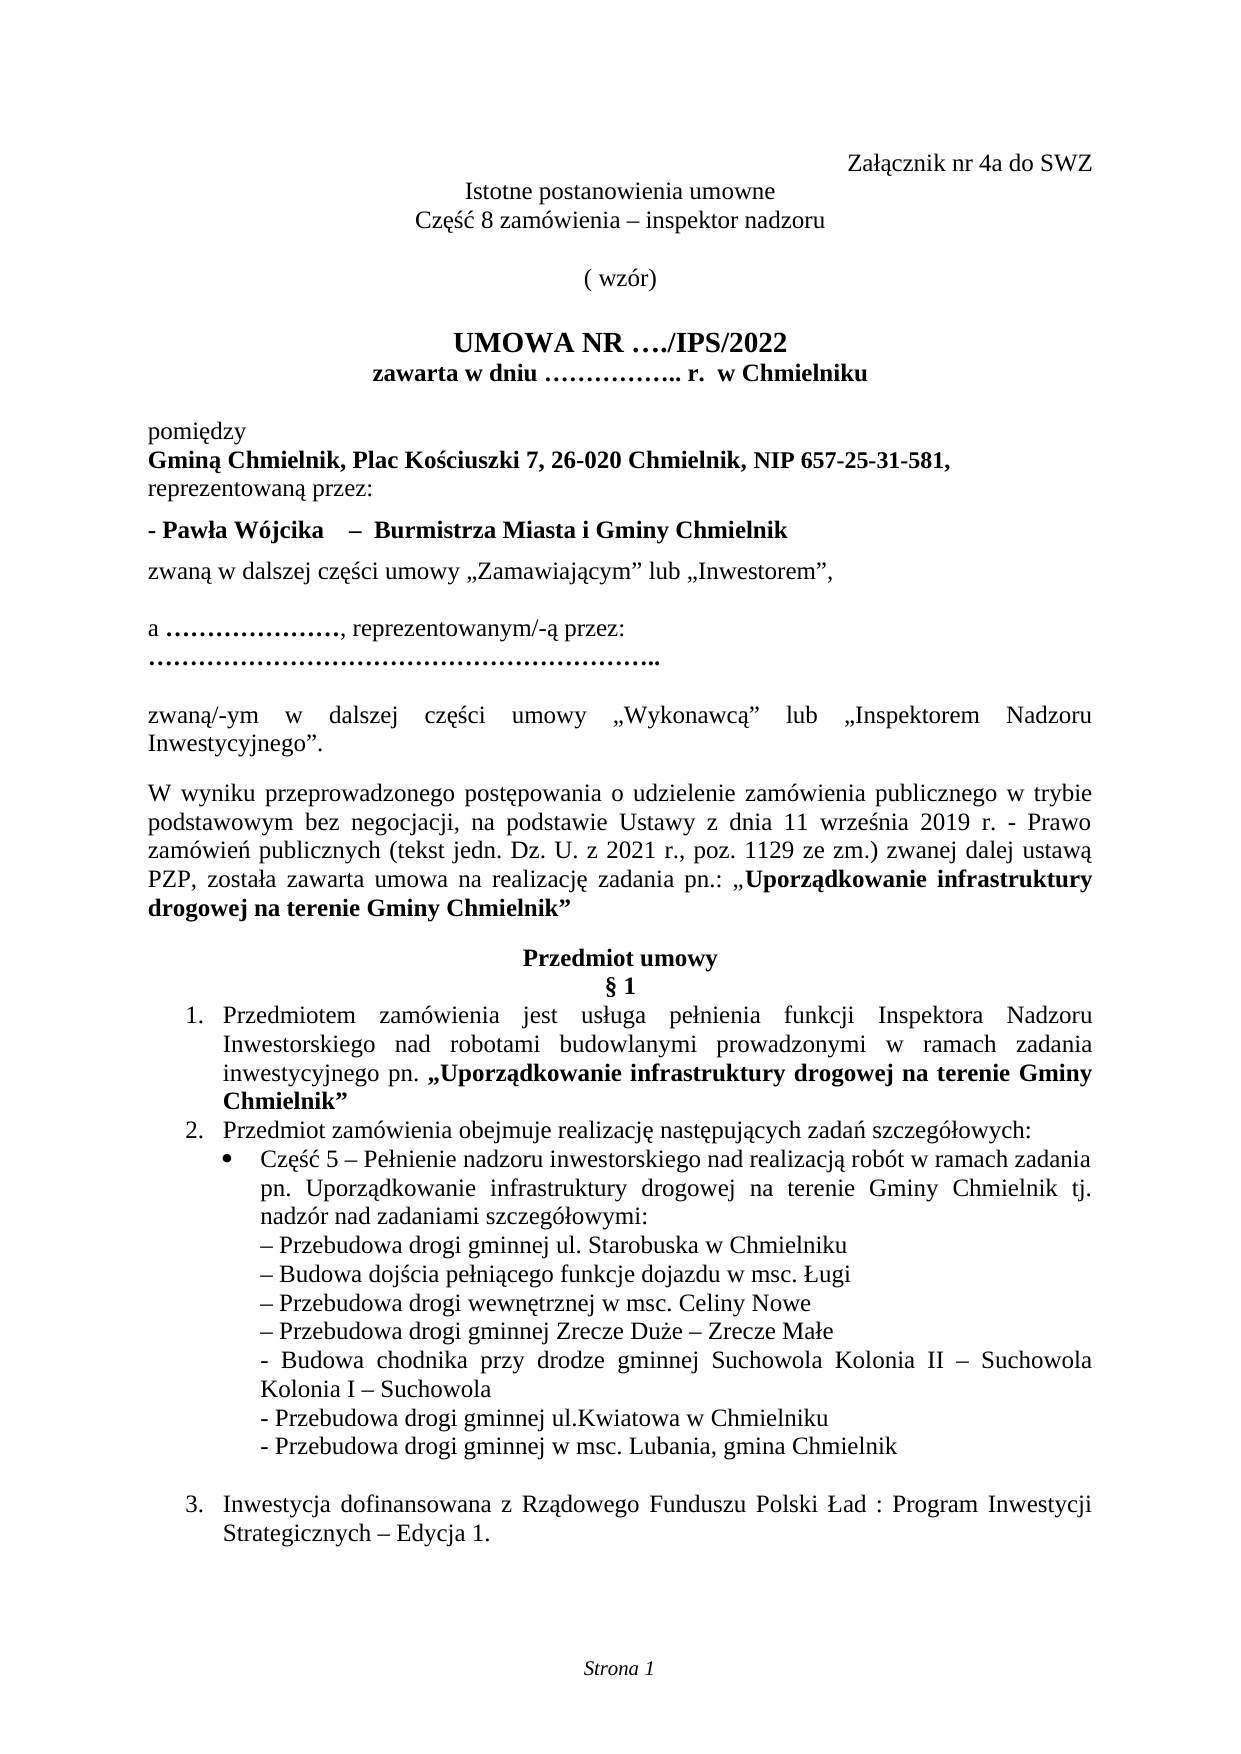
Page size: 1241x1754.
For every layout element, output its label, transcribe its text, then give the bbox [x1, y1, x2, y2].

list Przedmiotem zamówienia jest usługa pełnienia funkcji Inspektora Nadzoru Inwestorskiego nad robotami budowlanymi prowadzonymi w ramach zadania inwestycyjnego pn. „Uporządkowanie infrastruktury drogowej na terenie Gminy Chmielnik” [185, 1000, 1093, 1115]
list Inwestycja dofinansowana z Rządowego Funduszu Polski Ład : Program Inwestycji Strategicznych – Edycja 1. [185, 1489, 1093, 1546]
text zawarta w dniu …………….. r. w Chmielniku [148, 358, 1093, 387]
text a …………………, reprezentowanym/-ą przez: [148, 613, 1093, 642]
text – Przebudowa drogi gminnej ul. Starobuska w Chmielniku [260, 1230, 1093, 1259]
text – Budowa dojścia pełniącego funkcje dojazdu w msc. Ługi [260, 1259, 1093, 1288]
text – Przebudowa drogi gminnej Zrecze Duże – Zrecze Małe [260, 1316, 1093, 1345]
text Gminą Chmielnik, Plac Kościuszki 7, 26-020 Chmielnik, NIP 657-25-31-581, [148, 445, 1093, 473]
text § 1 [148, 971, 1093, 1000]
text Załącznik nr 4a do SWZ [148, 148, 1093, 176]
text W wyniku przeprowadzonego postępowania o udzielenie zamówienia publicznego w trybie podstawowym bez negocjacji, na podstawie Ustawy z dnia 11 września 2019 r. - Prawo zamówień publicznych (tekst jedn. Dz. U. z 2021 r., poz. 1129 ze zm.) zwanej dalej ustawą PZP, została zawarta umowa na realizację zadania pn.: „Uporządkowanie infrastruktury drogowej na terenie Gminy Chmielnik” [148, 778, 1093, 922]
text - Przebudowa drogi gminnej w msc. Lubania, gmina Chmielnik [260, 1431, 1093, 1460]
text - Budowa chodnika przy drodze gminnej Suchowola Kolonia II – Suchowola Kolonia I – Suchowola [260, 1345, 1093, 1403]
text zwaną w dalszej części umowy „Zamawiającym” lub „Inwestorem”, [148, 556, 1093, 585]
text – Przebudowa drogi wewnętrznej w msc. Celiny Nowe [260, 1288, 1093, 1316]
text pomiędzy [148, 416, 1093, 445]
text - Pawła Wójcika – Burmistrza Miasta i Gminy Chmielnik [148, 515, 1093, 543]
text …………………………………………………….. [148, 642, 1093, 671]
list Część 5 – Pełnienie nadzoru inwestorskiego nad realizacją robót w ramach zadania [223, 1144, 1093, 1173]
text UMOWA NR …./IPS/2022 [148, 325, 1093, 358]
text zwaną/-ym w dalszej części umowy „Wykonawcą” lub „Inspektorem Nadzoru Inwestycyjnego”. [148, 700, 1093, 757]
text ( wzór) [148, 263, 1093, 291]
list Przedmiot zamówienia obejmuje realizację następujących zadań szczegółowych: [185, 1115, 1093, 1144]
text reprezentowaną przez: [148, 473, 1093, 502]
text Istotne postanowienia umowne [148, 176, 1093, 205]
text - Przebudowa drogi gminnej ul.Kwiatowa w Chmielniku [260, 1403, 1093, 1431]
text Przedmiot umowy [148, 943, 1093, 971]
text Część 8 zamówienia – inspektor nadzoru [148, 205, 1093, 234]
list pn. Uporządkowanie infrastruktury drogowej na terenie Gminy Chmielnik tj. nadzór nad zadaniami szczegółowymi: [260, 1173, 1093, 1230]
